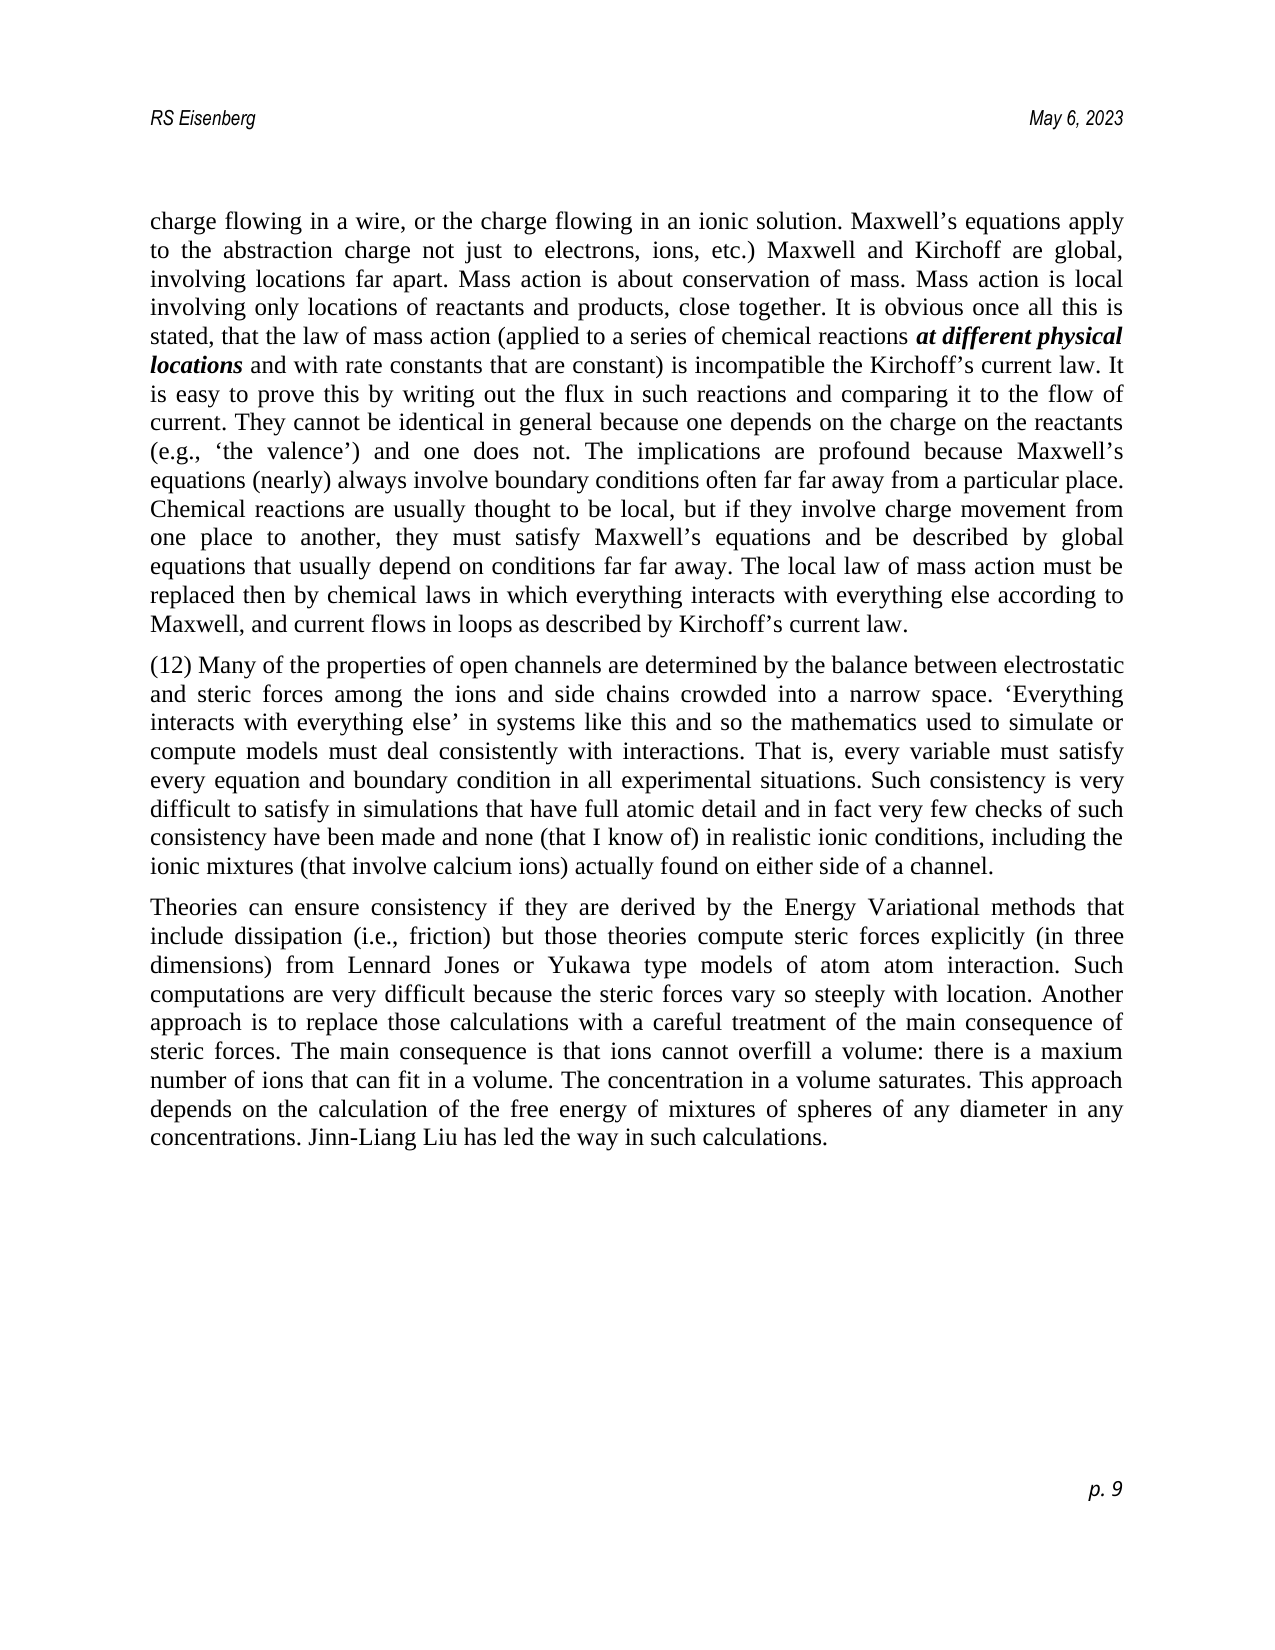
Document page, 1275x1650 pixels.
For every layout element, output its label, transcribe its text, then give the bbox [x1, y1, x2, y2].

text Theories can ensure consistency if they are derived by the Energy Variational methods that include dissipation (i.e., friction) but those theories compute steric forces explicitly (in three dimensions) from Lennard Jones or Yukawa type models of atom atom interaction. Such computations are very difficult because the steric forces vary so steeply with location. Another approach is to replace those calculations with a careful treatment of the main consequence of steric forces. The main consequence is that ions cannot overfill a volume: there is a maxium number of ions that can fit in a volume. The concentration in a volume saturates. This approach depends on the calculation of the free energy of mixtures of spheres of any diameter in any concentrations. Jinn-Liang Liu has led the way in such calculations. [150, 892, 1125, 1151]
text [150, 206, 1125, 637]
text (12) Many of the properties of open channels are determined by the balance between electrostatic and steric forces among the ions and side chains crowded into a narrow space. ‘Everything interacts with everything else’ in systems like this and so the mathematics used to simulate or compute models must deal consistently with interactions. That is, every variable must satisfy every equation and boundary condition in all experimental situations. Such consistency is very difficult to satisfy in simulations that have full atomic detail and in fact very few checks of such consistency have been made and none (that I know of) in realistic ionic conditions, including the ionic mixtures (that involve calcium ions) actually found on either side of a channel. [150, 650, 1125, 880]
